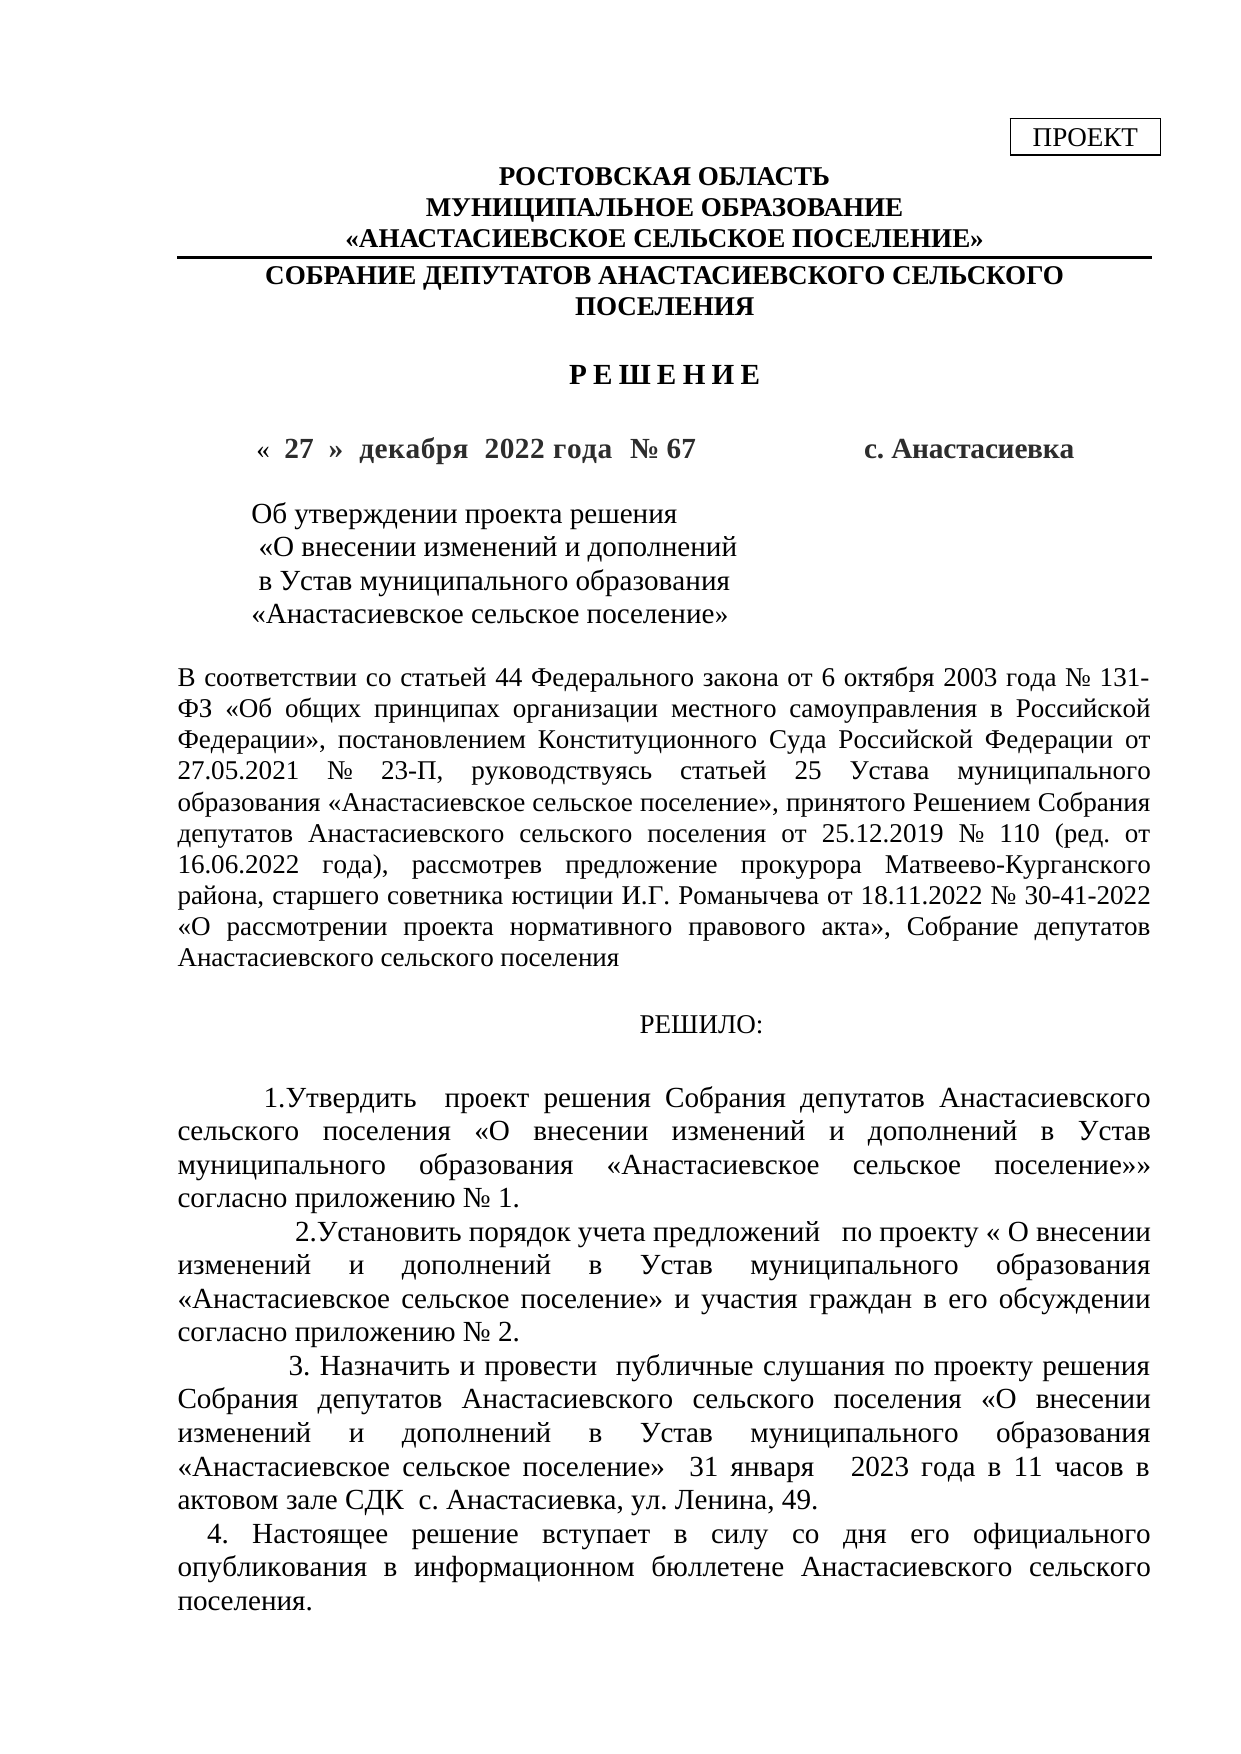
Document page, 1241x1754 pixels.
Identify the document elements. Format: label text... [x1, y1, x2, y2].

text « 27 » декабря 2022 года № 67 с. Анастасиевка [182, 431, 1152, 464]
text 3. Назначить и провести публичные слушания по проекту решения Собрания депутатов Анастасиевского сельского поселения «О внесении изменений и дополнений в Устав муниципального образования «Анастасиевское сельское поселение» 31 января 2023 года в 11 часов в актовом зале СДК с. Анастасиевка, ул. Ленина, 49. [177, 1348, 1152, 1516]
text 1.Утвердить проект решения Собрания депутатов Анастасиевского сельского поселения «О внесении изменений и дополнений в Устав муниципального образования «Анастасиевское сельское поселение»» согласно приложению № 1. [177, 1080, 1152, 1214]
text РЕШИЛО: [177, 1008, 1152, 1039]
text ПРОЕКТ [1011, 119, 1160, 154]
text в Устав муниципального образования [177, 563, 1152, 596]
text РЕШЕНИЕ [177, 357, 1152, 390]
text Об утверждении проекта решения [177, 496, 1152, 529]
text В соответствии со статьей 44 Федерального закона от 6 октября 2003 года № 131-ФЗ «Об общих принципах организации местного самоуправления в Российской Федерации», постановлением Конституционного Суда Российской Федерации от 27.05.2021 № 23-П, руководствуясь статьей 25 Устава муниципального образования «Анастасиевское сельское поселение», принятого Решением Собрания депутатов Анастасиевского сельского поселения от 25.12.2019 № 110 (ред. от 16.06.2022 года), рассмотрев предложение прокурора Матвеево-Курганского района, старшего советника юстиции И.Г. Романычева от 18.11.2022 № 30-41-2022 «О рассмотрении проекта нормативного правового акта», Собрание депутатов Анастасиевского сельского поселения [177, 661, 1152, 972]
text 2.Установить порядок учета предложений по проекту « О внесении изменений и дополнений в Устав муниципального образования «Анастасиевское сельское поселение» и участия граждан в его обсуждении согласно приложению № 2. [177, 1214, 1152, 1348]
text «О внесении изменений и дополнений [177, 529, 1152, 563]
text СОБРАНИЕ ДЕПУТАТОВ АНАСТАСИЕВСКОГО СЕЛЬСКОГО ПОСЕЛЕНИЯ [177, 259, 1152, 321]
text МУНИЦИПАЛЬНОЕ ОБРАЗОВАНИЕ [177, 191, 1152, 222]
text «Анастасиевское сельское поселение» [177, 596, 1152, 630]
text РОСТОВСКАЯ ОБЛАСТЬ [177, 160, 1152, 191]
text 4. Настоящее решение вступает в силу со дня его официального опубликования в информационном бюллетене Анастасиевского сельского поселения. [177, 1516, 1152, 1616]
text «АНАСТАСИЕВСКОЕ СЕЛЬСКОЕ ПОСЕЛЕНИЕ» [177, 222, 1152, 256]
